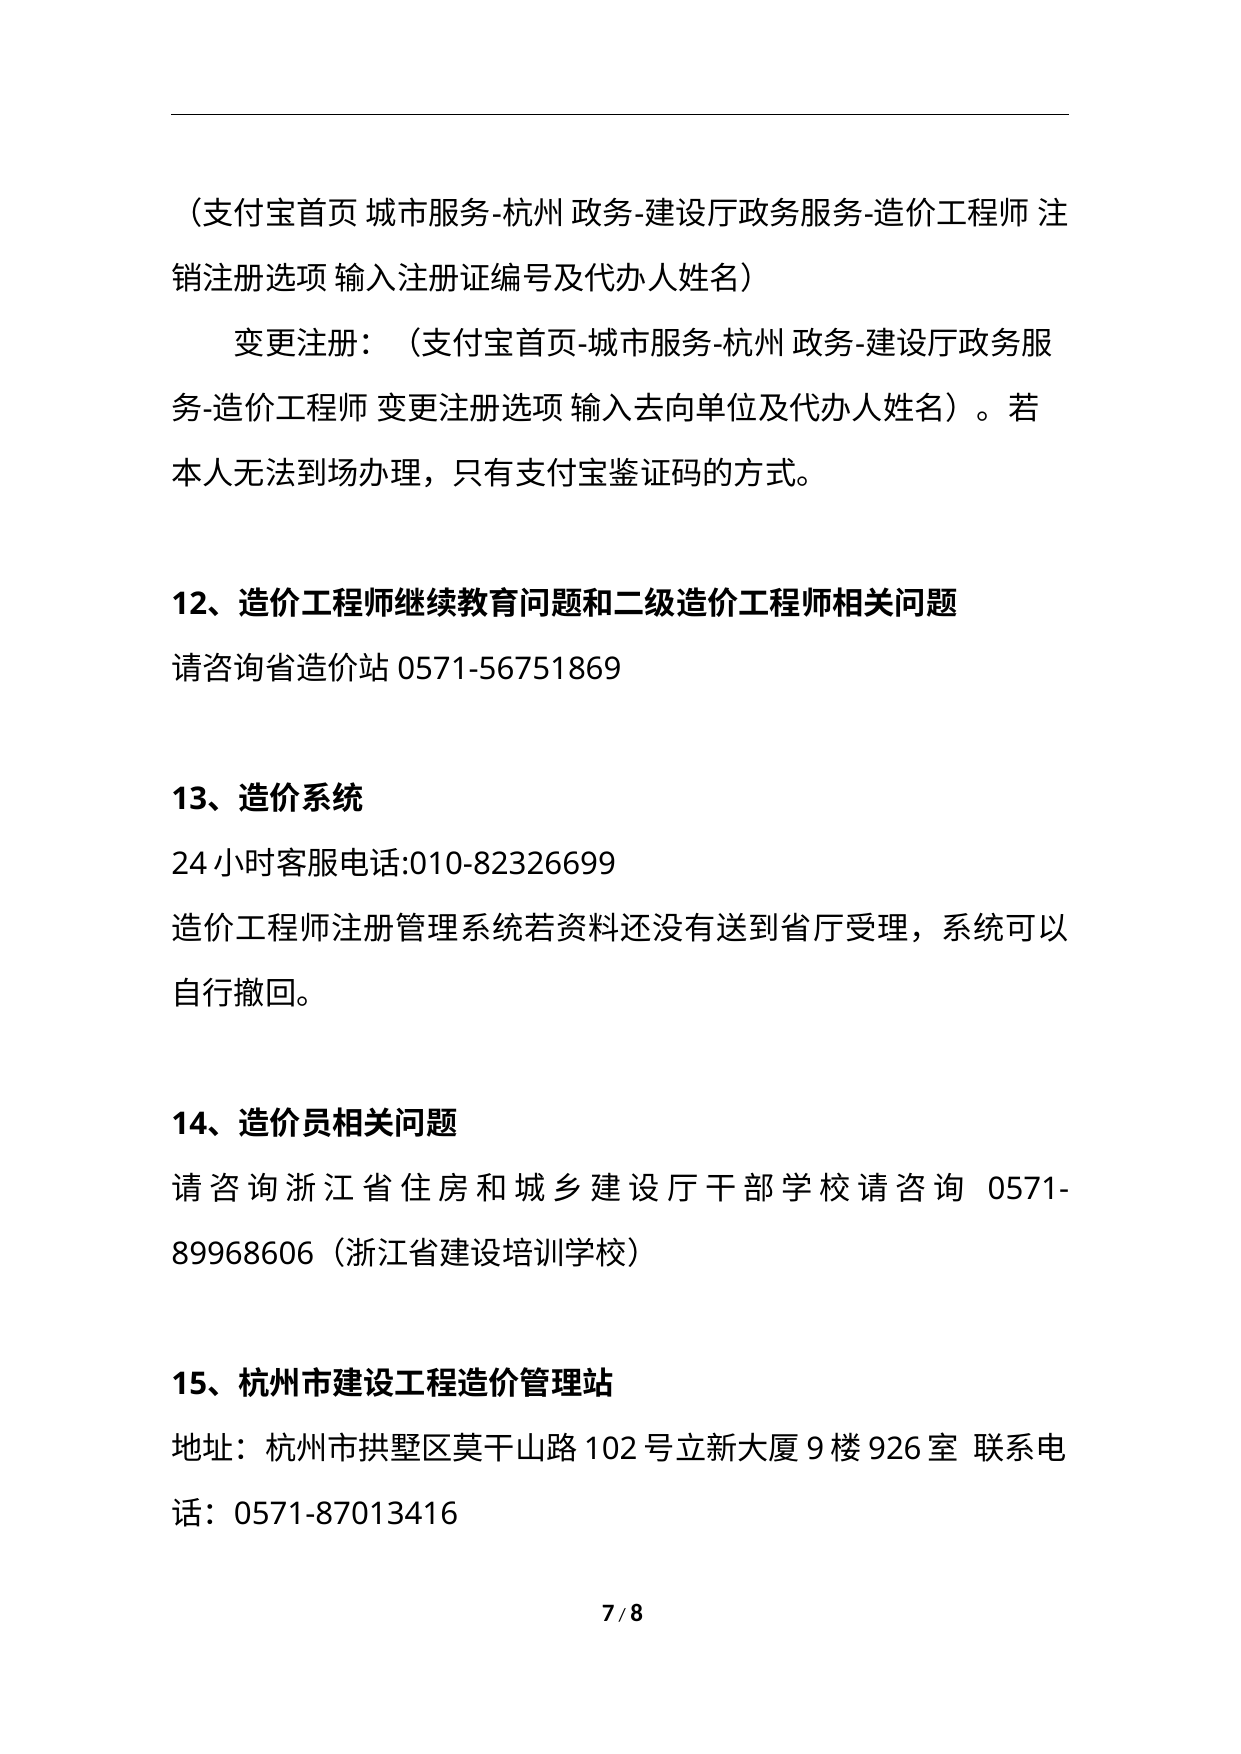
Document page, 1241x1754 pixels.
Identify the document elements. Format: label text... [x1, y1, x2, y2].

text 14、造价员相关问题 [171, 1088, 1069, 1153]
text 地址：杭州市拱墅区莫干山路102号立新大厦9楼926室 联系电话：0571-87013416 [171, 1413, 1069, 1543]
text 请咨询省造价站 0571-56751869 [171, 633, 1069, 698]
text 24小时客服电话:010-82326699 [171, 828, 1069, 893]
text 12、造价工程师继续教育问题和二级造价工程师相关问题 [171, 568, 1069, 633]
text 请咨询浙江省住房和城乡建设厅干部学校请咨询 0571-89968606（浙江省建设培训学校） [171, 1153, 1069, 1283]
text 变更注册：（支付宝首页-城市服务-杭州 政务-建设厅政务服务-造价工程师 变更注册选项 输入去向单位及代办人姓名）。若本人无法到场办理，只有支付宝鉴证码的方式。 [171, 308, 1069, 503]
text 造价工程师注册管理系统若资料还没有送到省厅受理，系统可以自行撤回。 [171, 893, 1069, 1023]
text 15、杭州市建设工程造价管理站 [171, 1348, 1069, 1413]
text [171, 178, 1069, 308]
text 13、造价系统 [171, 763, 1069, 828]
